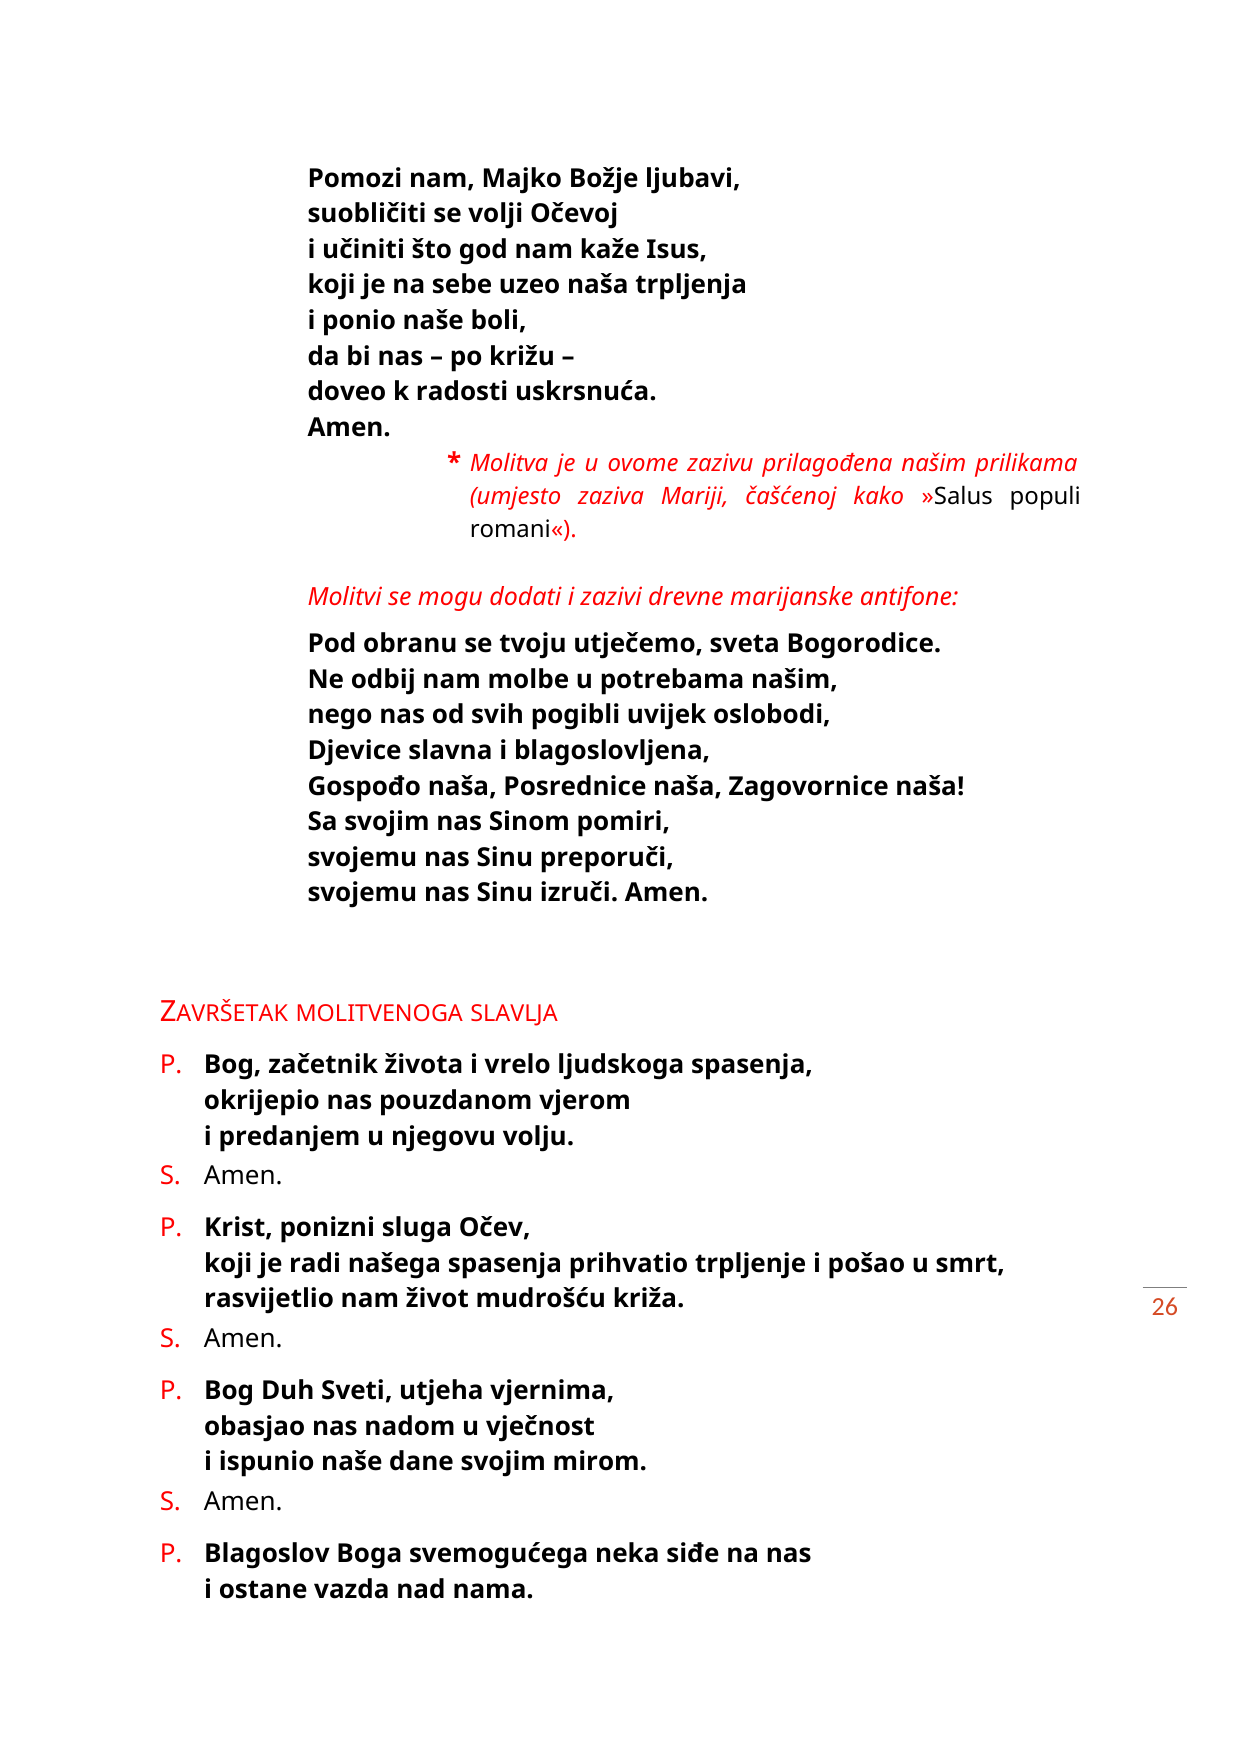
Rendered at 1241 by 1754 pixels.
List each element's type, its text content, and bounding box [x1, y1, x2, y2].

text P. Krist, ponizni sluga Očev, koji je radi našega spasenja prihvatio trpljenje i pošao u smrt, rasvijetlio nam život mudrošću križa. [159, 1209, 1081, 1316]
text Djevice slavna i blagoslovljena, [233, 732, 1081, 767]
text Sa svojim nas Sinom pomiri, [233, 803, 1081, 838]
text da bi nas – po križu – [233, 337, 1081, 373]
text i učiniti što god nam kaže Isus, [233, 231, 1081, 266]
text i ponio naše boli, [233, 302, 1081, 337]
text doveo k radosti uskrsnuća. [233, 373, 1081, 408]
text Amen. [233, 408, 1081, 444]
text svojemu nas Sinu izruči. Amen. [233, 874, 1081, 909]
text S. Amen. [159, 1483, 1081, 1518]
text svojemu nas Sinu preporuči, [233, 838, 1081, 874]
text P. Bog, začetnik života i vrelo ljudskoga spasenja, okrijepio nas pouzdanom vjerom i predanjem u njegovu volju. [159, 1046, 1081, 1153]
text Pomozi nam, Majko Božje ljubavi, [233, 159, 1081, 195]
text S. Amen. [159, 1157, 1081, 1192]
text * Molitva je u ovome zazivu prilagođena našim prilikama (umjesto zaziva Mariji, čašćenoj kako »Salus populi romani«). [440, 444, 1081, 544]
text nego nas od svih pogibli uvijek oslobodi, [233, 696, 1081, 732]
text koji je na sebe uzeo naša trpljenja [233, 266, 1081, 302]
text S. Amen. [159, 1320, 1081, 1355]
text Molitvi se mogu dodati i zazivi drevne marijanske antifone: [233, 578, 1081, 612]
text Ne odbij nam molbe u potrebama našim, [233, 661, 1081, 696]
text P. Blagoslov Boga svemogućega neka siđe na nas i ostane vazda nad nama. [159, 1535, 1081, 1606]
text P. Bog Duh Sveti, utjeha vjernima, obasjao nas nadom u vječnost i ispunio naše dane svojim mirom. [159, 1372, 1081, 1478]
text Gospođo naša, Posrednice naša, Zagovornice naša! [233, 767, 1081, 803]
text Završetak molitvenoga slavlja [159, 990, 1081, 1029]
text suobličiti se volji Očevoj [233, 195, 1081, 231]
text Pod obranu se tvoju utječemo, sveta Bogorodice. [233, 625, 1081, 661]
